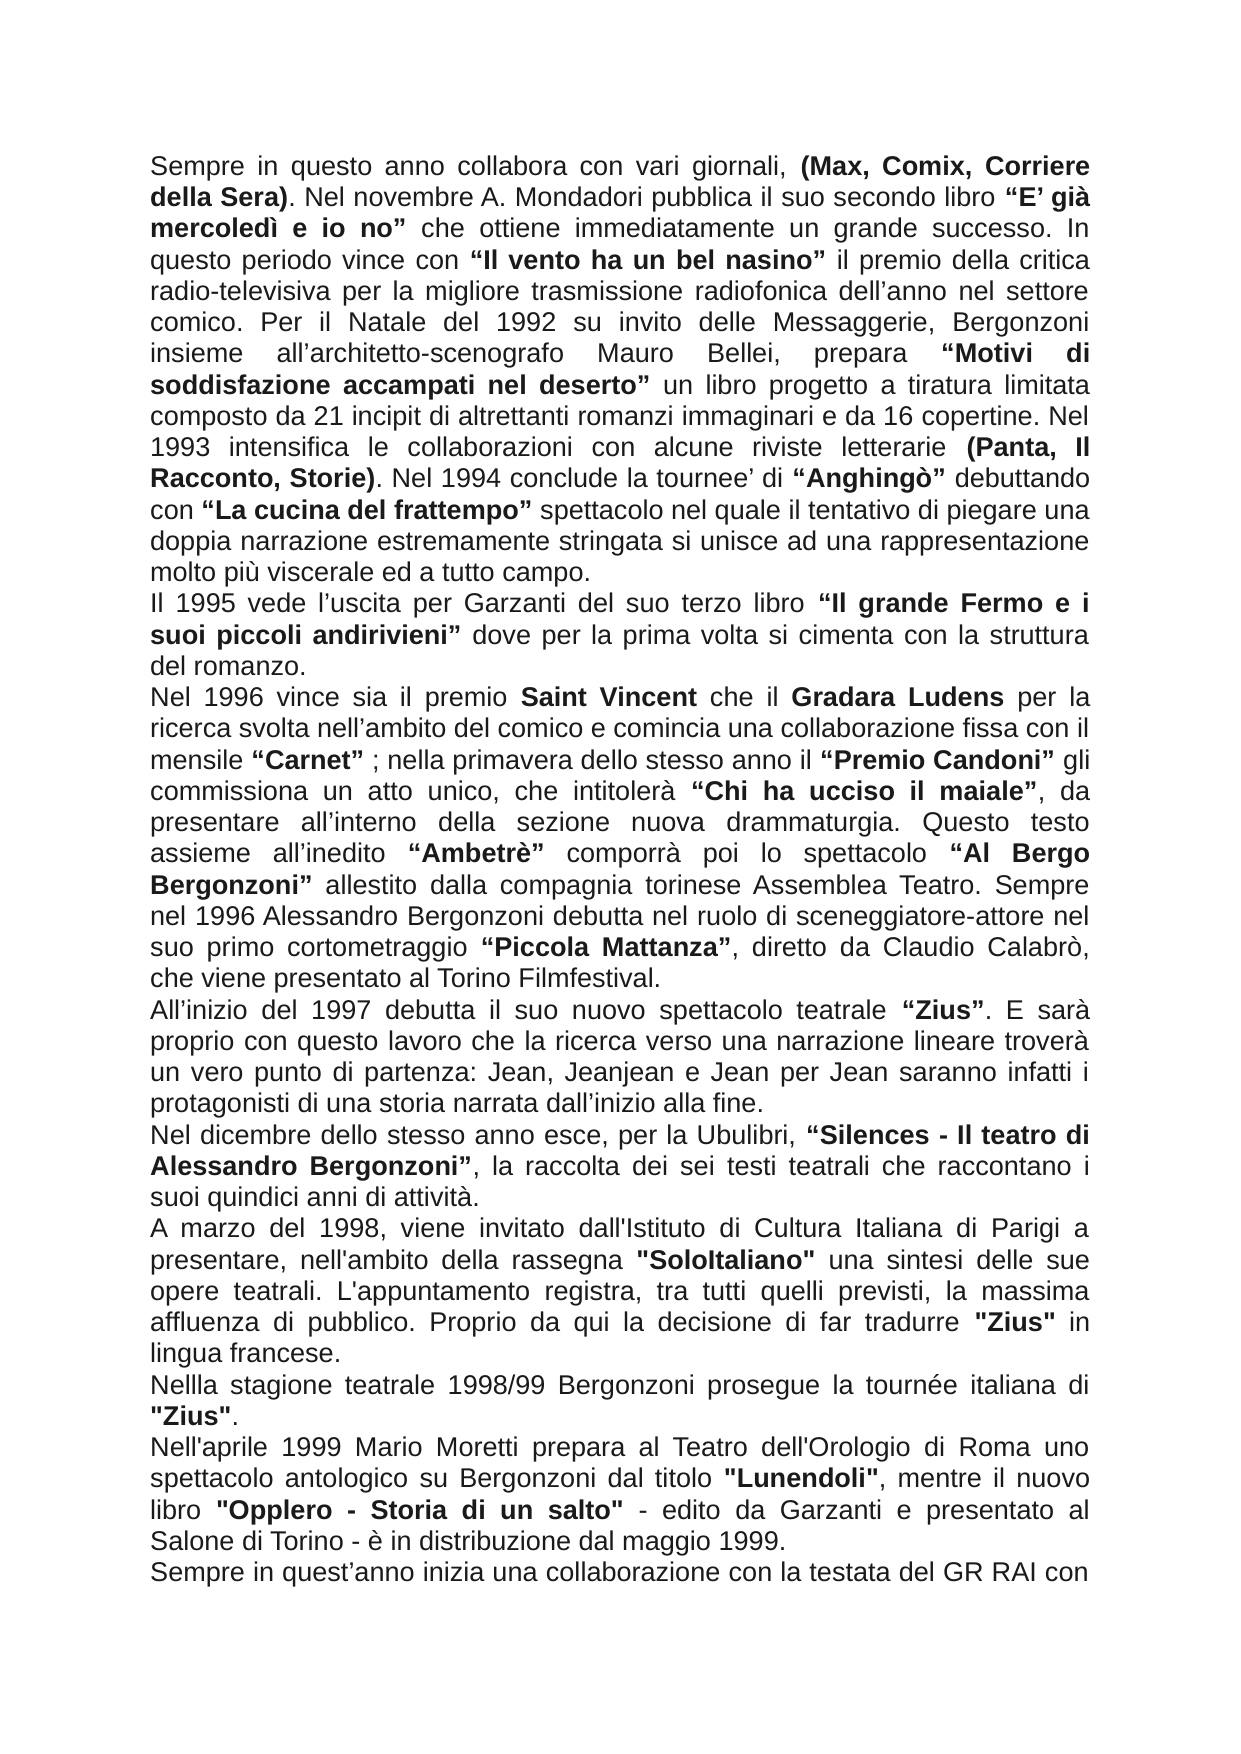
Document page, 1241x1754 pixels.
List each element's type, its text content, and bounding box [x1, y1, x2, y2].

text Il 1995 vede l’uscita per Garzanti del suo terzo libro “Il grande Fermo e i suoi piccoli andirivieni” dove per la prima volta si cimenta con la struttura del romanzo. [150, 587, 1090, 681]
text Nell'aprile 1999 Mario Moretti prepara al Teatro dell'Orologio di Roma uno spettacolo antologico su Bergonzoni dal titolo "Lunendoli", mentre il nuovo libro "Opplero - Storia di un salto" - edito da Garzanti e presentato al Salone di Torino - è in distribuzione dal maggio 1999. [150, 1431, 1090, 1556]
text Nellla stagione teatrale 1998/99 Bergonzoni prosegue la tournée italiana di "Zius". [150, 1369, 1090, 1431]
text Nel 1996 vince sia il premio Saint Vincent che il Gradara Ludens per la ricerca svolta nell’ambito del comico e comincia una collaborazione fissa con il mensile “Carnet” ; nella primavera dello stesso anno il “Premio Candoni” gli commissiona un atto unico, che intitolerà “Chi ha ucciso il maiale”, da presentare all’interno della sezione nuova drammaturgia. Questo testo assieme all’inedito “Ambetrè” comporrà poi lo spettacolo “Al Bergo Bergonzoni” allestito dalla compagnia torinese Assemblea Teatro. Sempre nel 1996 Alessandro Bergonzoni debutta nel ruolo di sceneggiatore-attore nel suo primo cortometraggio “Piccola Mattanza”, diretto da Claudio Calabrò, che viene presentato al Torino Filmfestival. [150, 681, 1090, 994]
text Nel dicembre dello stesso anno esce, per la Ubulibri, “Silences - Il teatro di Alessandro Bergonzoni”, la raccolta dei sei testi teatrali che raccontano i suoi quindici anni di attività. [150, 1119, 1090, 1212]
text All’inizio del 1997 debutta il suo nuovo spettacolo teatrale “Zius”. E sarà proprio con questo lavoro che la ricerca verso una narrazione lineare troverà un vero punto di partenza: Jean, Jeanjean e Jean per Jean saranno infatti i protagonisti di una storia narrata dall’inizio alla fine. [150, 994, 1090, 1119]
text A marzo del 1998, viene invitato dall'Istituto di Cultura Italiana di Parigi a presentare, nell'ambito della rassegna "SoloItaliano" una sintesi delle sue opere teatrali. L'appuntamento registra, tra tutti quelli previsti, la massima affluenza di pubblico. Proprio da qui la decisione di far tradurre "Zius" in lingua francese. [150, 1212, 1090, 1369]
text Sempre in questo anno collabora con vari giornali, (Max, Comix, Corriere della Sera). Nel novembre A. Mondadori pubblica il suo secondo libro “E’ già mercoledì e io no” che ottiene immediatamente un grande successo. In questo periodo vince con “Il vento ha un bel nasino” il premio della critica radio-televisiva per la migliore trasmissione radiofonica dell’anno nel settore comico. Per il Natale del 1992 su invito delle Messaggerie, Bergonzoni insieme all’architetto-scenografo Mauro Bellei, prepara “Motivi di soddisfazione accampati nel deserto” un libro progetto a tiratura limitata composto da 21 incipit di altrettanti romanzi immaginari e da 16 copertine. Nel 1993 intensifica le collaborazioni con alcune riviste letterarie (Panta, Il Racconto, Storie). Nel 1994 conclude la tournee’ di “Anghingò” debuttando con “La cucina del frattempo” spettacolo nel quale il tentativo di piegare una doppia narrazione estremamente stringata si unisce ad una rappresentazione molto più viscerale ed a tutto campo. [150, 150, 1090, 587]
